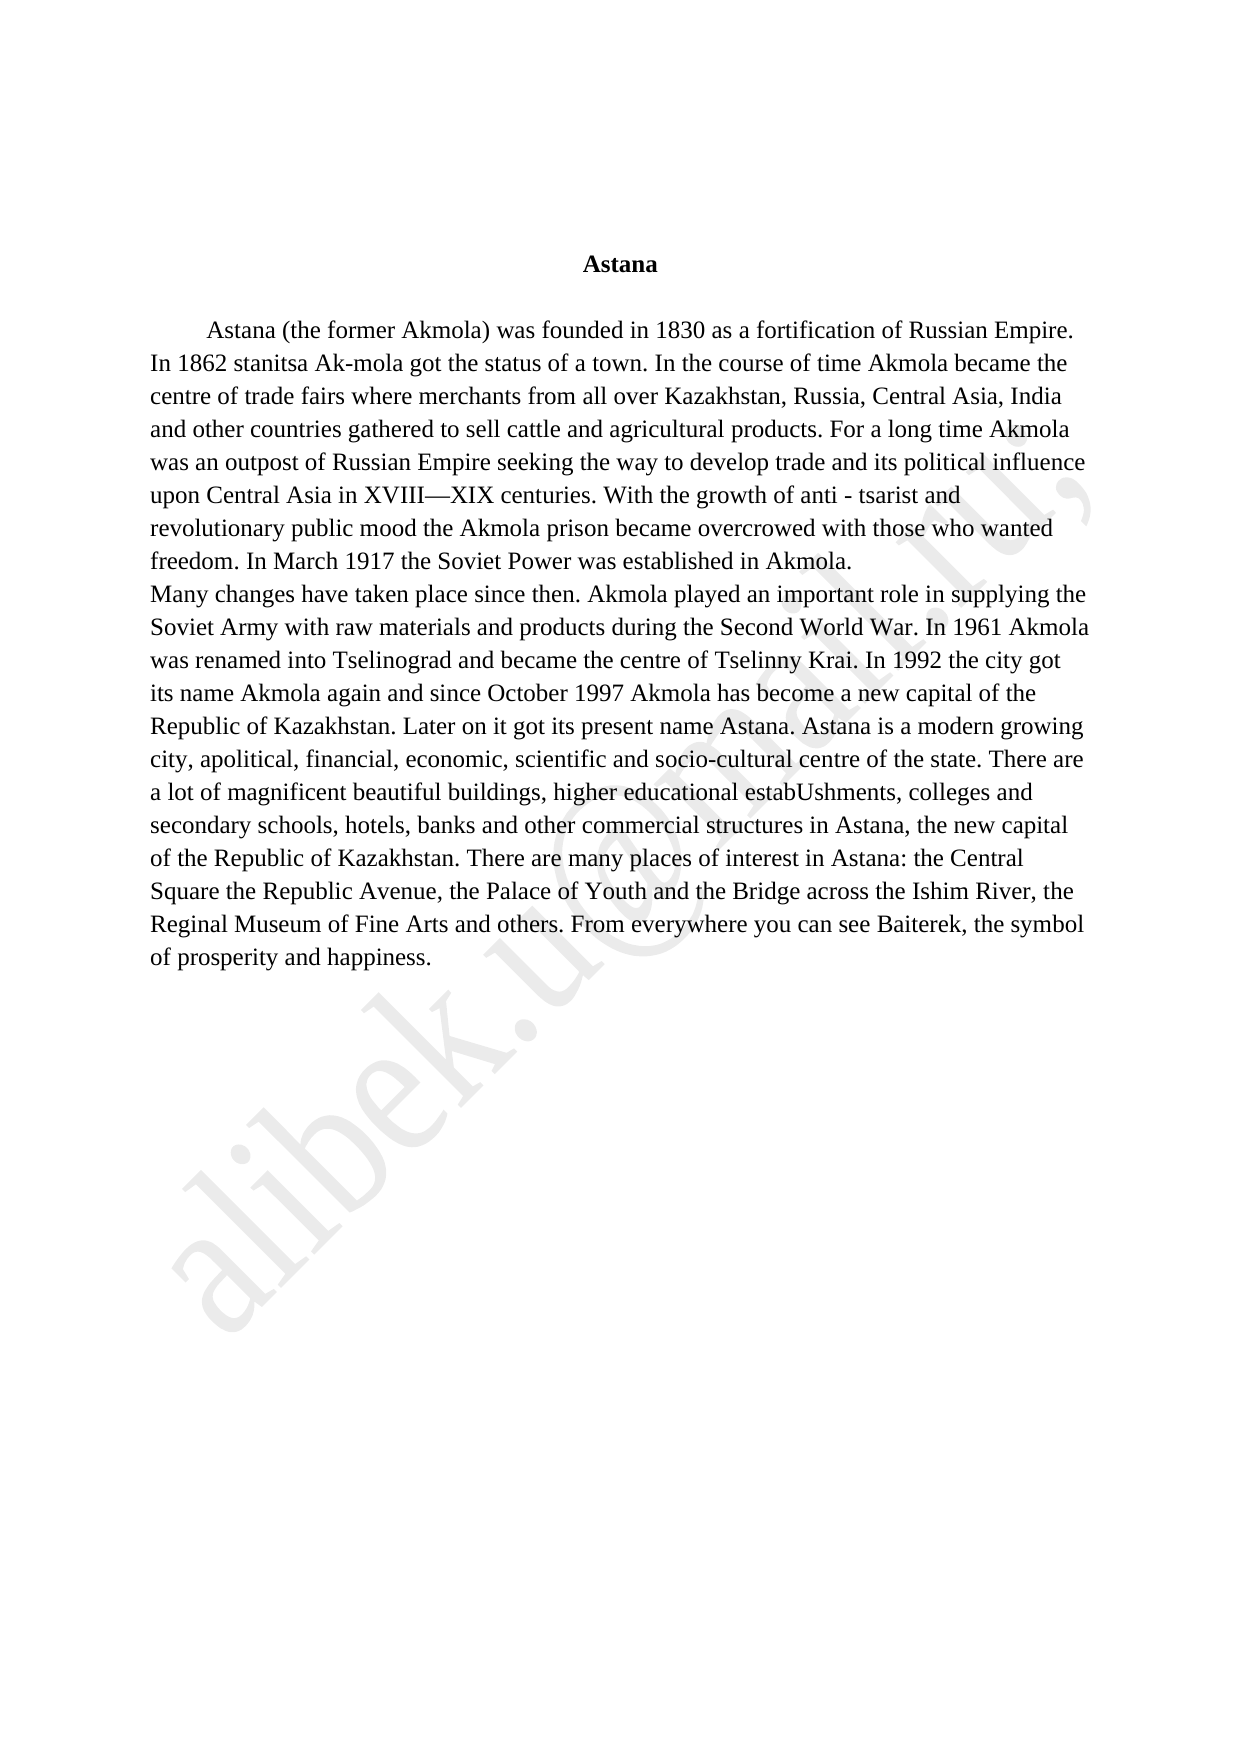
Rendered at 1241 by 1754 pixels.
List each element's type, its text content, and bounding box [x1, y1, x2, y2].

text Astana (the former Akmola) was founded in 1830 as a fortification of Russian Empire. In 1862 stanitsa Ak-mola got the status of a town. In the course of time Akmola became the centre of trade fairs where merchants from all over Kazakhstan, Russia, Central Asia, India and other countries gathered to sell cattle and agricultural products. For a long time Akmola was an outpost of Russian Empire seeking the way to develop trade and its political influence upon Central Asia in XVIII—XIX centuries. With the growth of anti - tsarist and revolutionary public mood the Akmola prison became overcrowed with those who wanted freedom. In March 1917 the Soviet Power was established in Akmola. [150, 315, 1090, 575]
text Astana [150, 249, 1090, 278]
text Many changes have taken place since then. Akmola played an important role in supplying the Soviet Army with raw materials and products during the Second World War. In 1961 Akmola was renamed into Tselinograd and became the centre of Tselinny Krai. In 1992 the city got its name Akmola again and since October 1997 Akmola has become a new capital of the Republic of Kazakhstan. Later on it got its present name Astana. Astana is a modern growing city, apolitical, financial, economic, scientific and socio-cultural centre of the state. There are a lot of magnificent beautiful buildings, higher educational estabUshments, colleges and secondary schools, hotels, banks and other commercial structures in Astana, the new capital of the Republic of Kazakhstan. There are many places of interest in Astana: the Central Square the Republic Avenue, the Palace of Youth and the Bridge across the Ishim River, the Reginal Museum of Fine Arts and others. From everywhere you can see Baiterek, the symbol of prosperity and happiness. [150, 579, 1090, 971]
